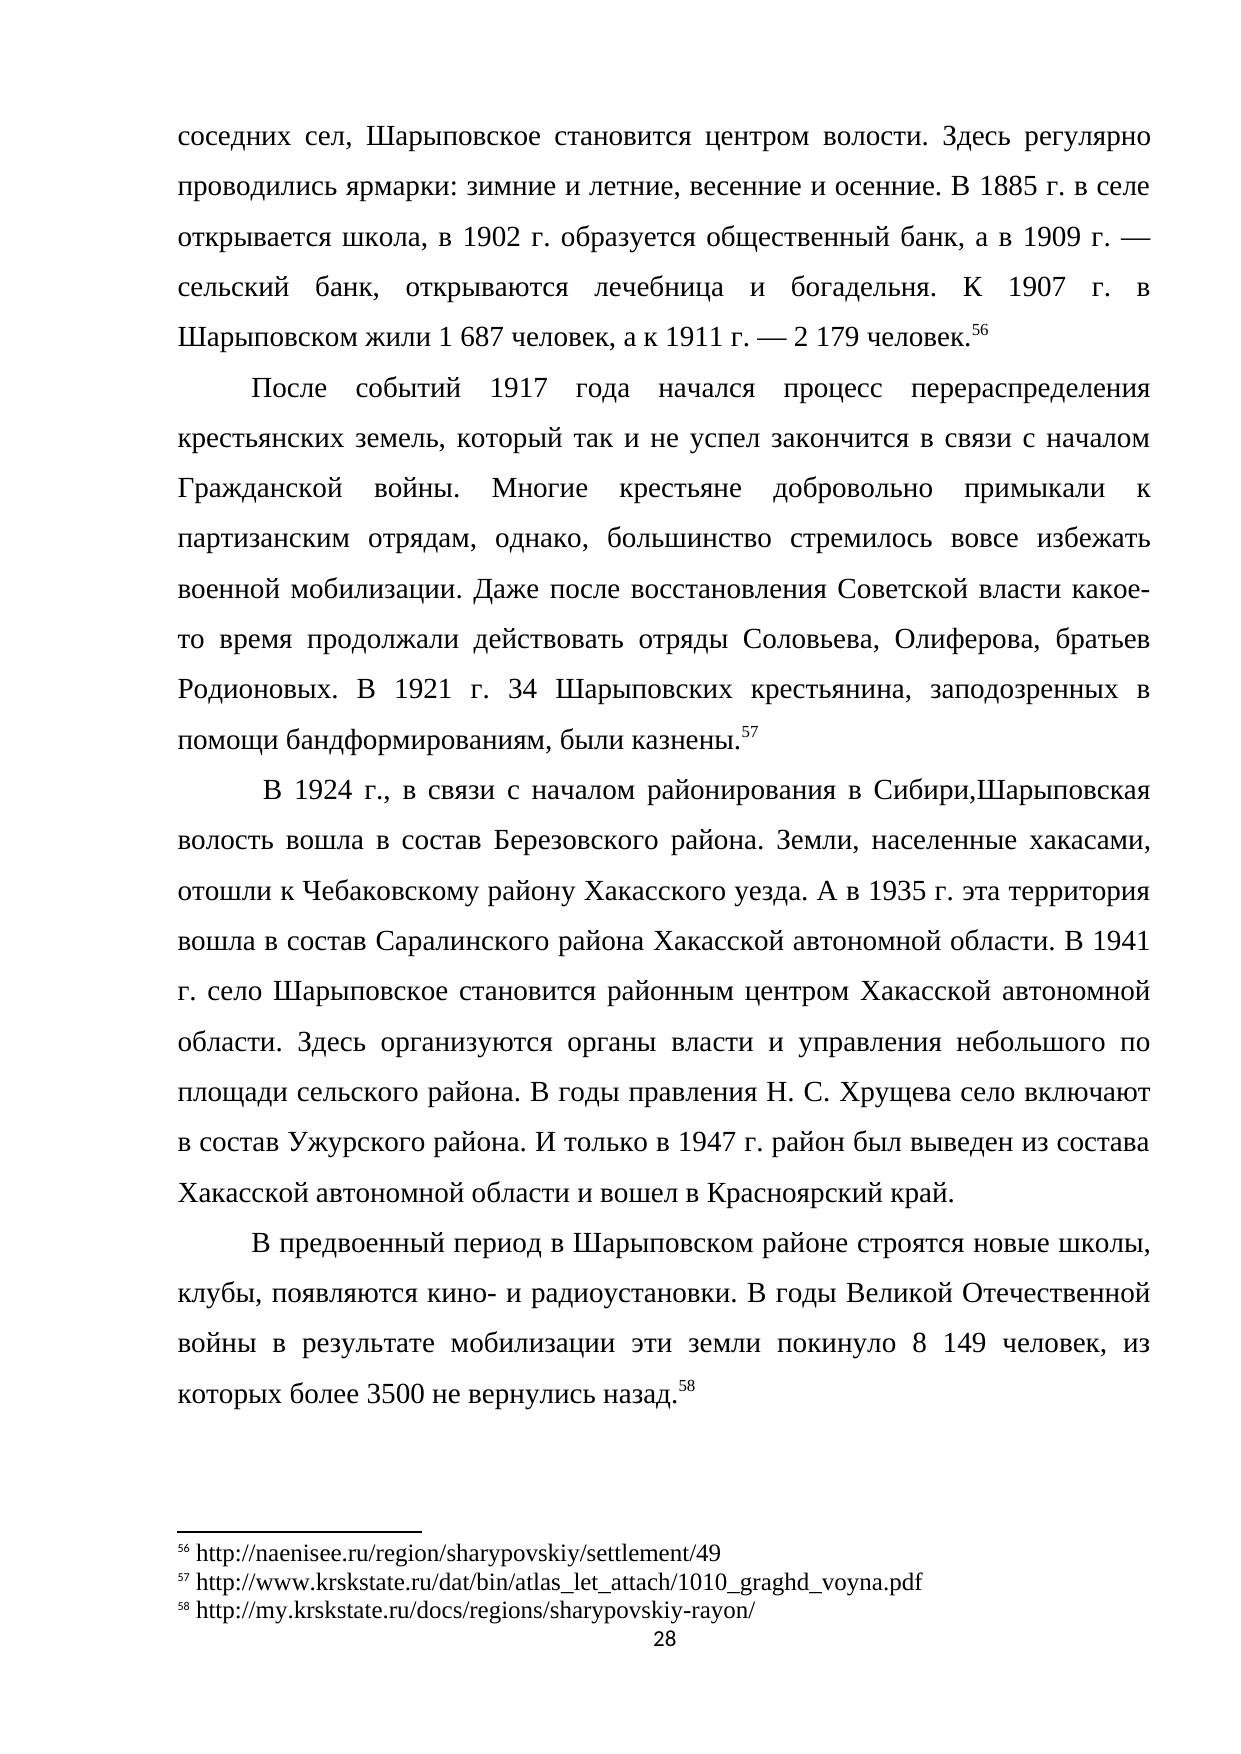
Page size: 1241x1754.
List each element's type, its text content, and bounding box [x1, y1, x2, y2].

text В предвоенный период в Шарыповском районе строятся новые школы, клубы, появляются кино- и радиоустановки. В годы Великой Отечественной войны в результате мобилизации эти земли покинуло 8 149 человек, из которых более 3500 не вернулись назад. [177, 1225, 1152, 1409]
text В 1924 г., в связи с началом районирования в Сибири,Шарыповская волость вошла в состав Березовского района. Земли, населенные хакасами, отошли к Чебаковскому району Хакасского уезда. А в 1935 г. эта территория вошла в состав Саралинского района Хакасской автономной области. В 1941 г. село Шарыповское становится районным центром Хакасской автономной области. Здесь организуются органы власти и управления небольшого по площади сельского района. В годы правления Н. С. Хрущева село включают в состав Ужурского района. И только в 1947 г. район был выведен из состава Хакасской автономной области и вошел в Красноярский край. [177, 772, 1152, 1208]
text После событий 1917 года начался процесс перераспределения крестьянских земель, который так и не успел закончится в связи с началом Гражданской войны. Многие крестьяне добровольно примыкали к партизанским отрядам, однако, большинство стремилось вовсе избежать военной мобилизации. Даже после восстановления Советской власти какое-то время продолжали действовать отряды Соловьева, Олиферова, братьев Родионовых. В 1921 г. 34 Шарыповских крестьянина, заподозренных в помощи бандформированиям, были казнены. [177, 370, 1152, 755]
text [177, 118, 1152, 353]
